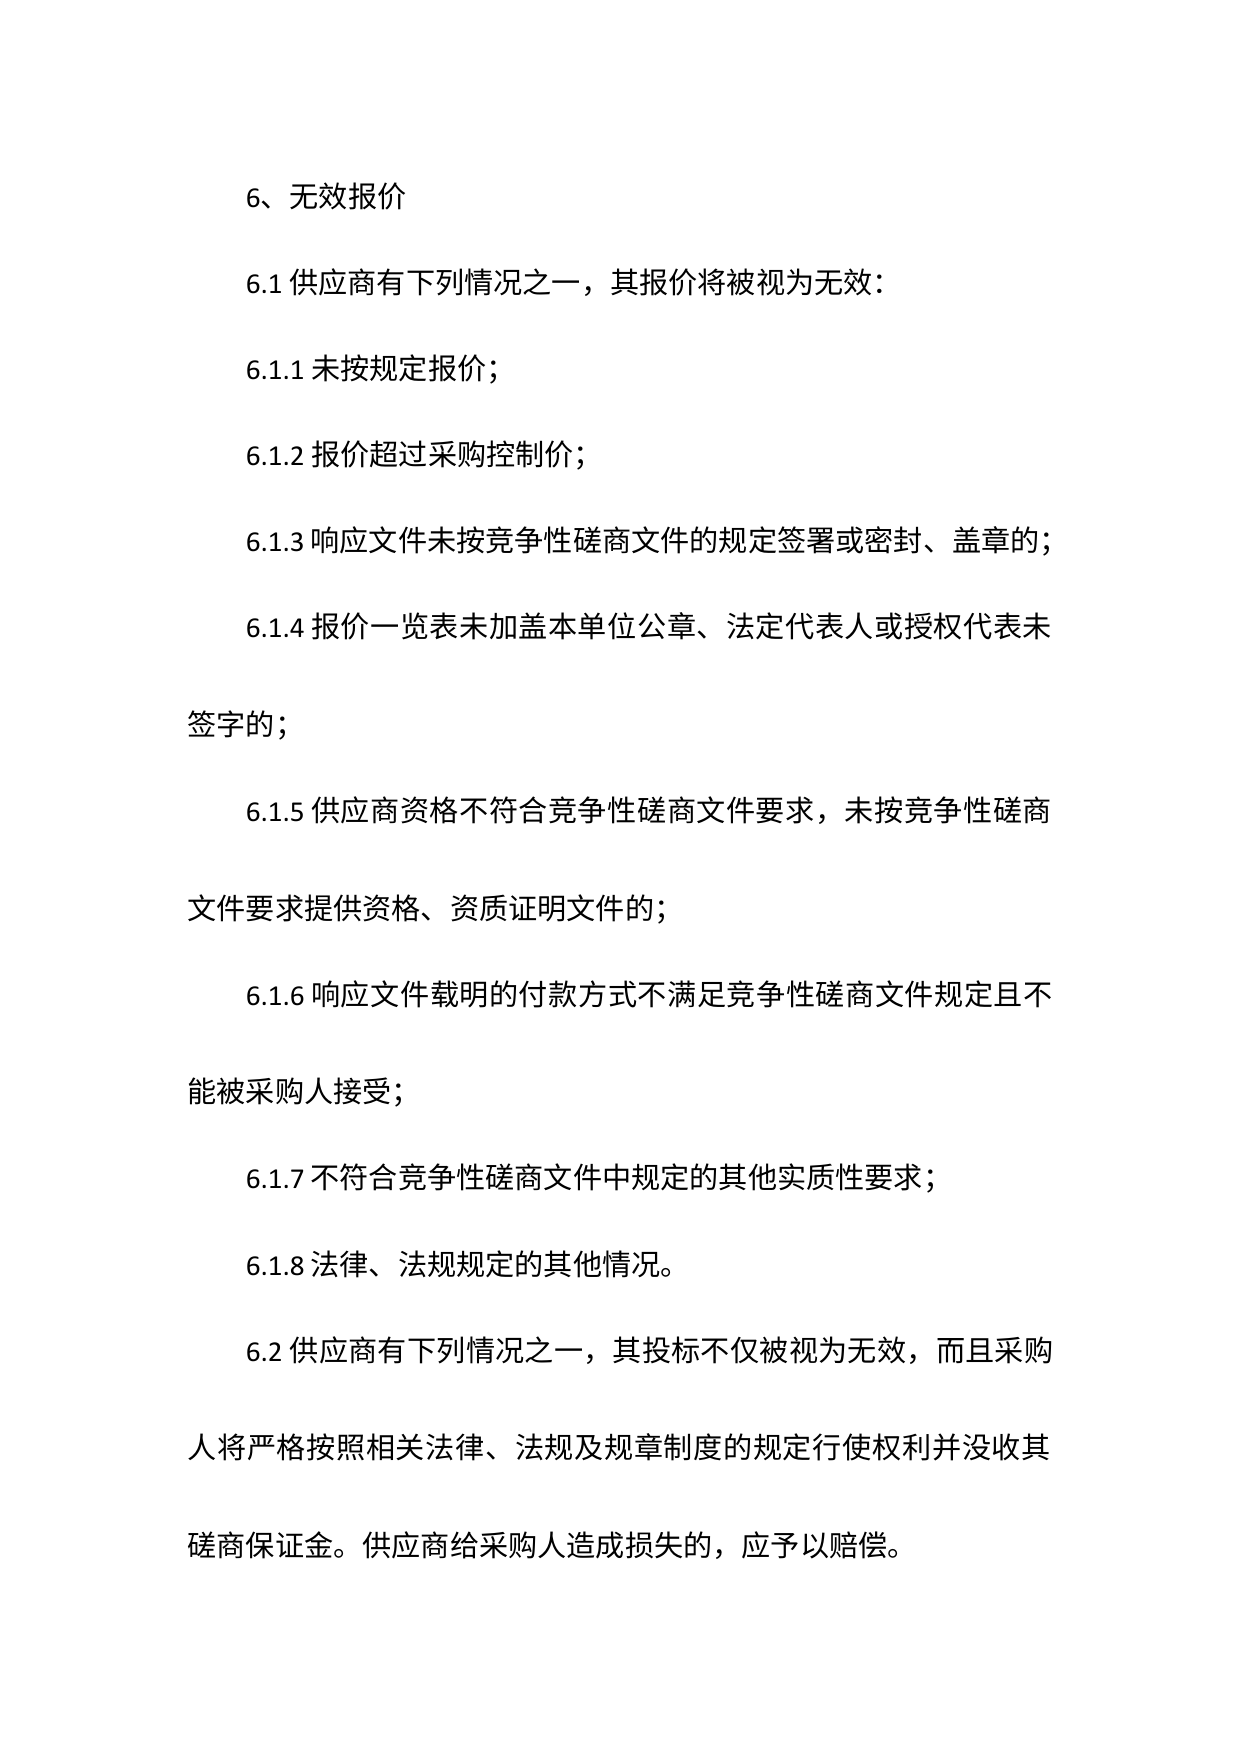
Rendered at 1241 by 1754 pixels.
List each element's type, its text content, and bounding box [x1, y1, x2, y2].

text 6.1.8法律、法规规定的其他情况。 [187, 1230, 1053, 1295]
text 6.1.3响应文件未按竞争性磋商文件的规定签署或密封、盖章的； [187, 507, 1053, 572]
text 6.1.2 报价超过采购控制价； [187, 420, 1053, 485]
text 6.1.6响应文件载明的付款方式不满足竞争性磋商文件规定且不能被采购人接受； [187, 960, 1053, 1122]
text 6.1.7不符合竞争性磋商文件中规定的其他实质性要求； [187, 1144, 1053, 1209]
text 6.2 供应商有下列情况之一，其投标不仅被视为无效，而且采购人将严格按照相关法律、法规及规章制度的规定行使权利并没收其磋商保证金。供应商给采购人造成损失的，应予以赔偿。 [187, 1316, 1053, 1576]
text 6.1.5供应商资格不符合竞争性磋商文件要求，未按竞争性磋商文件要求提供资格、资质证明文件的； [187, 776, 1053, 939]
text 6、无效报价 [187, 162, 1053, 227]
text 6.1.1 未按规定报价； [187, 334, 1053, 399]
text 6.1 供应商有下列情况之一，其报价将被视为无效： [187, 248, 1053, 313]
text 6.1.4报价一览表未加盖本单位公章、法定代表人或授权代表未签字的； [187, 593, 1053, 755]
